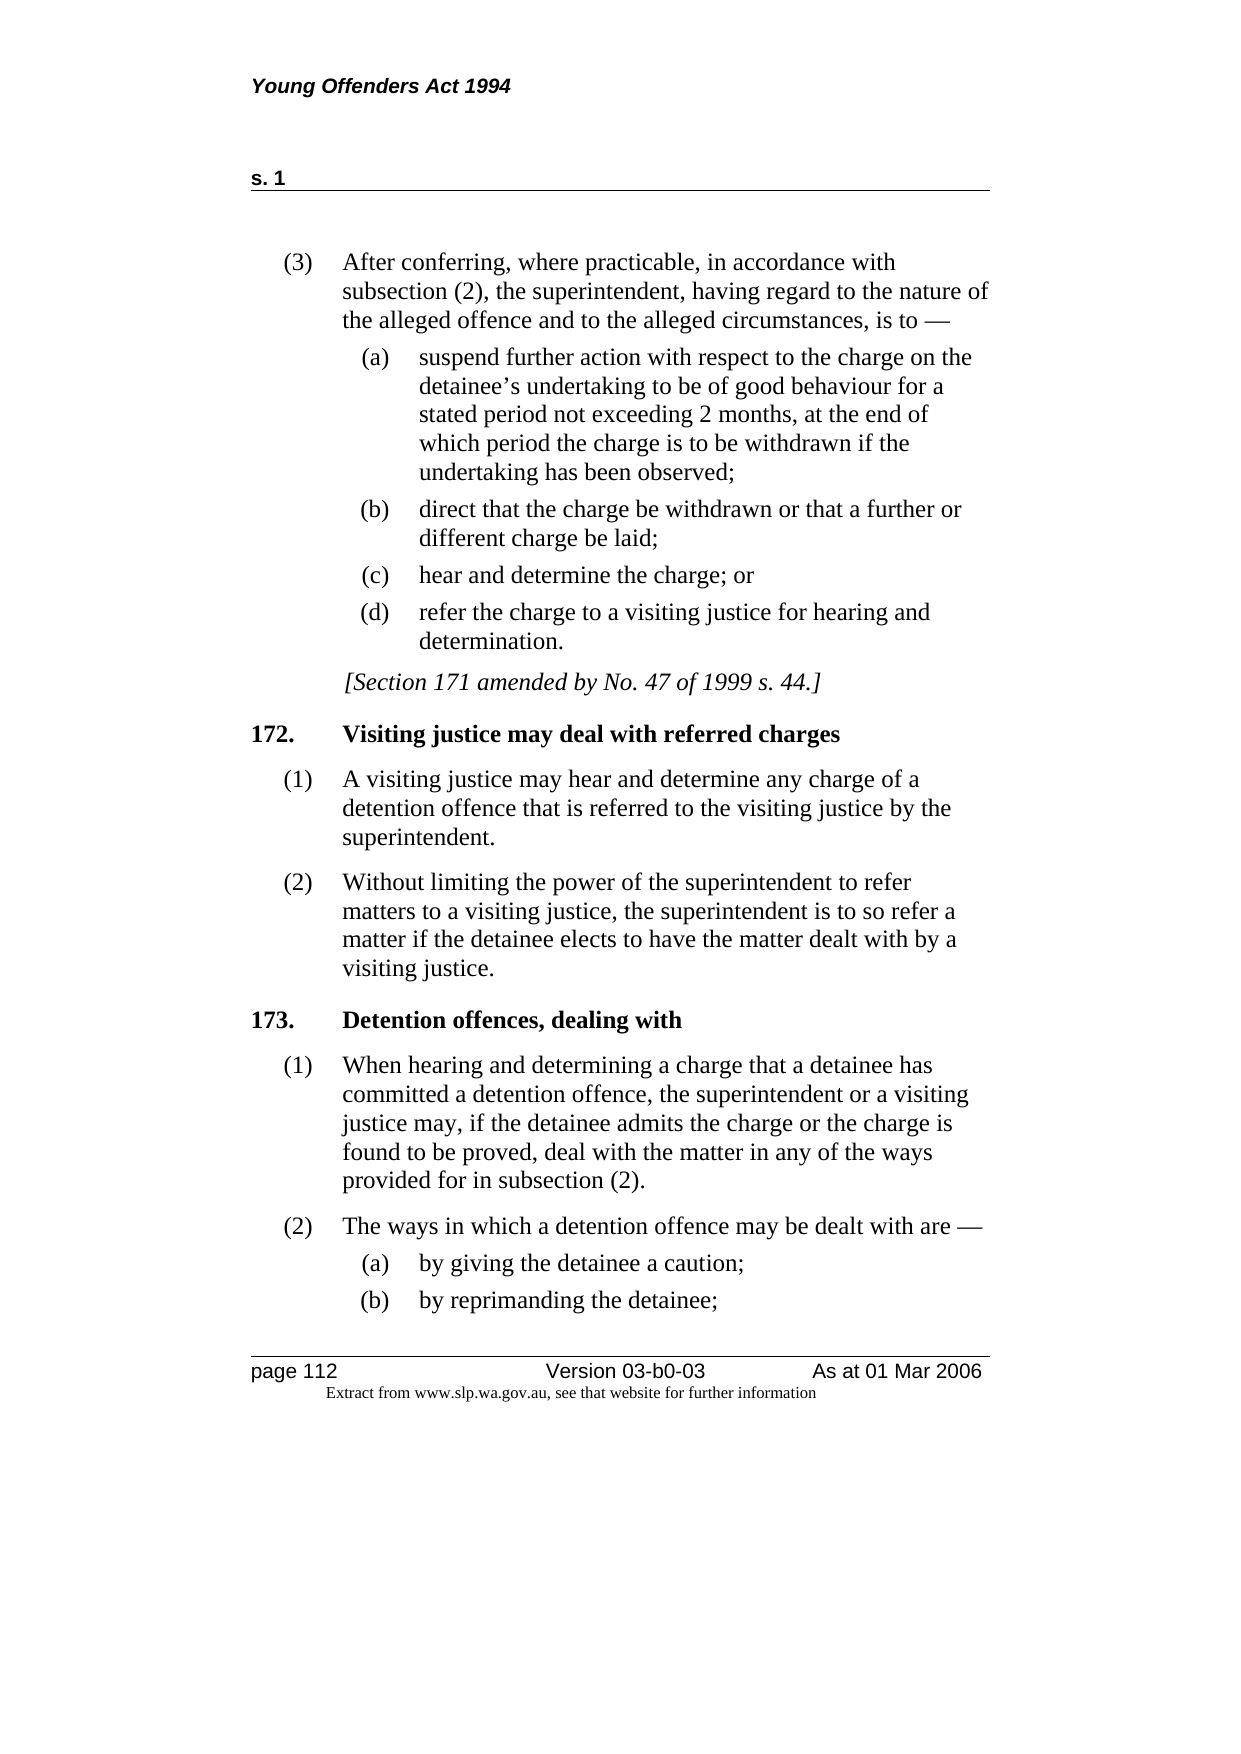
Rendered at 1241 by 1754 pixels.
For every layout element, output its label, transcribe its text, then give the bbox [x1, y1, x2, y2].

text (a) suspend further action with respect to the charge on the detainee’s undertaking to be of good behaviour for a stated period not exceeding 2 months, at the end of which period the charge is to be withdrawn if the undertaking has been observed; [251, 342, 990, 486]
text (3) After conferring, where practicable, in accordance with subsection (2), the superintendent, having regard to the nature of the alleged offence and to the alleged circumstances, is to — [251, 247, 990, 334]
text (1) When hearing and determining a charge that a detainee has committed a detention offence, the superintendent or a visiting justice may, if the detainee admits the charge or the charge is found to be proved, deal with the matter in any of the ways provided for in subsection (2). [251, 1050, 990, 1194]
subtitle 173. Detention offences, dealing with [251, 1005, 990, 1034]
text (2) The ways in which a detention offence may be dealt with are — [251, 1211, 990, 1239]
text (b) direct that the charge be withdrawn or that a further or different charge be laid; [251, 494, 990, 552]
text [Section 171 amended by No. 47 of 1999 s. 44.] [251, 667, 990, 696]
text (b) by reprimanding the detainee; [251, 1285, 990, 1314]
text (c) hear and determine the charge; or [251, 560, 990, 589]
text (2) Without limiting the power of the superintendent to refer matters to a visiting justice, the superintendent is to so refer a matter if the detainee elects to have the matter dealt with by a visiting justice. [251, 867, 990, 982]
text (d) refer the charge to a visiting justice for hearing and determination. [251, 597, 990, 654]
text (a) by giving the detainee a caution; [251, 1248, 990, 1277]
subtitle 172. Visiting justice may deal with referred charges [251, 719, 990, 747]
text (1) A visiting justice may hear and determine any charge of a detention offence that is referred to the visiting justice by the superintendent. [251, 764, 990, 850]
